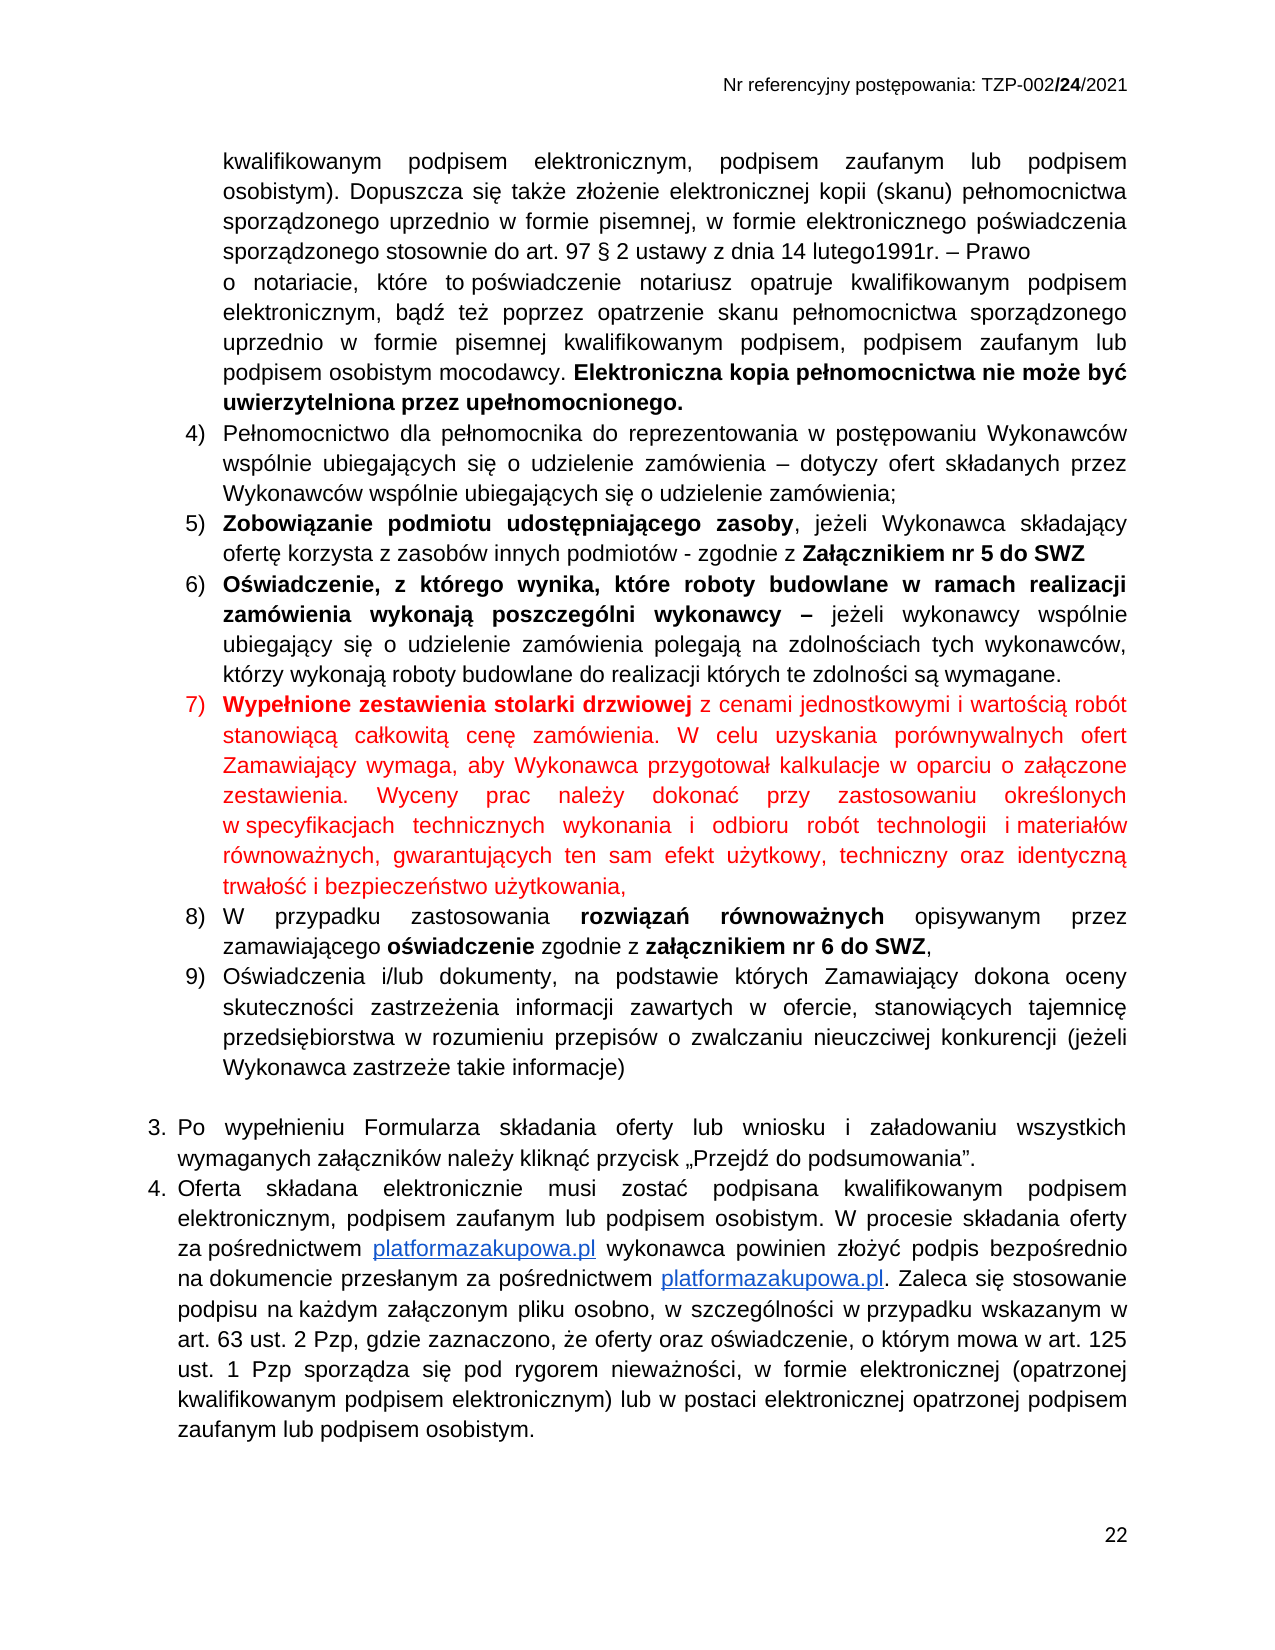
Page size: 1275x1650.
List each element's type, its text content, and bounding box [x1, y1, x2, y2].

list Zobowiązanie podmiotu udostępniającego zasoby, jeżeli Wykonawca składający ofertę korzysta z zasobów innych podmiotów - zgodnie z Załącznikiem nr 5 do SWZ [185, 510, 1127, 567]
list Pełnomocnictwo dla pełnomocnika do reprezentowania w postępowaniu Wykonawców wspólnie ubiegających się o udzielenie zamówienia – dotyczy ofert składanych przez Wykonawców wspólnie ubiegających się o udzielenie zamówienia; [185, 419, 1127, 506]
list Oświadczenia i/lub dokumenty, na podstawie których Zamawiający dokona oceny skuteczności zastrzeżenia informacji zawartych w ofercie, stanowiących tajemnicę przedsiębiorstwa w rozumieniu przepisów o zwalczaniu nieuczciwej konkurencji (jeżeli Wykonawca zastrzeże takie informacje) [185, 963, 1127, 1080]
list Oferta składana elektronicznie musi zostać podpisana kwalifikowanym podpisem elektronicznym, podpisem zaufanym lub podpisem osobistym. W procesie składania oferty za pośrednictwem platformazakupowa.pl wykonawca powinien złożyć podpis bezpośrednio na dokumencie przesłanym za pośrednictwem platformazakupowa.pl. Zaleca się stosowanie podpisu na każdym załączonym pliku osobno, w szczególności w przypadku wskazanym w art. 63 ust. 2 Pzp, gdzie zaznaczono, że oferty oraz oświadczenie, o którym mowa w art. 125 ust. 1 Pzp sporządza się pod rygorem nieważności, w formie elektronicznej (opatrzonej kwalifikowanym podpisem elektronicznym) lub w postaci elektronicznej opatrzonej podpisem zaufanym lub podpisem osobistym. [148, 1175, 1127, 1443]
list Wypełnione zestawienia stolarki drzwiowej z cenami jednostkowymi i wartością robót stanowiącą całkowitą cenę zamówienia. W celu uzyskania porównywalnych ofert Zamawiający wymaga, aby Wykonawca przygotował kalkulacje w oparciu o załączone zestawienia. Wyceny prac należy dokonać przy zastosowaniu określonych w specyfikacjach technicznych wykonania i odbioru robót technologii i materiałów równoważnych, gwarantujących ten sam efekt użytkowy, techniczny oraz identyczną trwałość i bezpieczeństwo użytkowania, [185, 691, 1127, 899]
list Po wypełnieniu Formularza składania oferty lub wniosku i załadowaniu wszystkich wymaganych załączników należy kliknąć przycisk „Przejdź do podsumowania”. [148, 1114, 1127, 1171]
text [223, 148, 1127, 416]
list W przypadku zastosowania rozwiązań równoważnych opisywanym przez zamawiającego oświadczenie zgodnie z załącznikiem nr 6 do SWZ, [185, 903, 1127, 959]
list Oświadczenie, z którego wynika, które roboty budowlane w ramach realizacji zamówienia wykonają poszczególni wykonawcy – jeżeli wykonawcy wspólnie ubiegający się o udzielenie zamówienia polegają na zdolnościach tych wykonawców, którzy wykonają roboty budowlane do realizacji których te zdolności są wymagane. [185, 571, 1127, 687]
